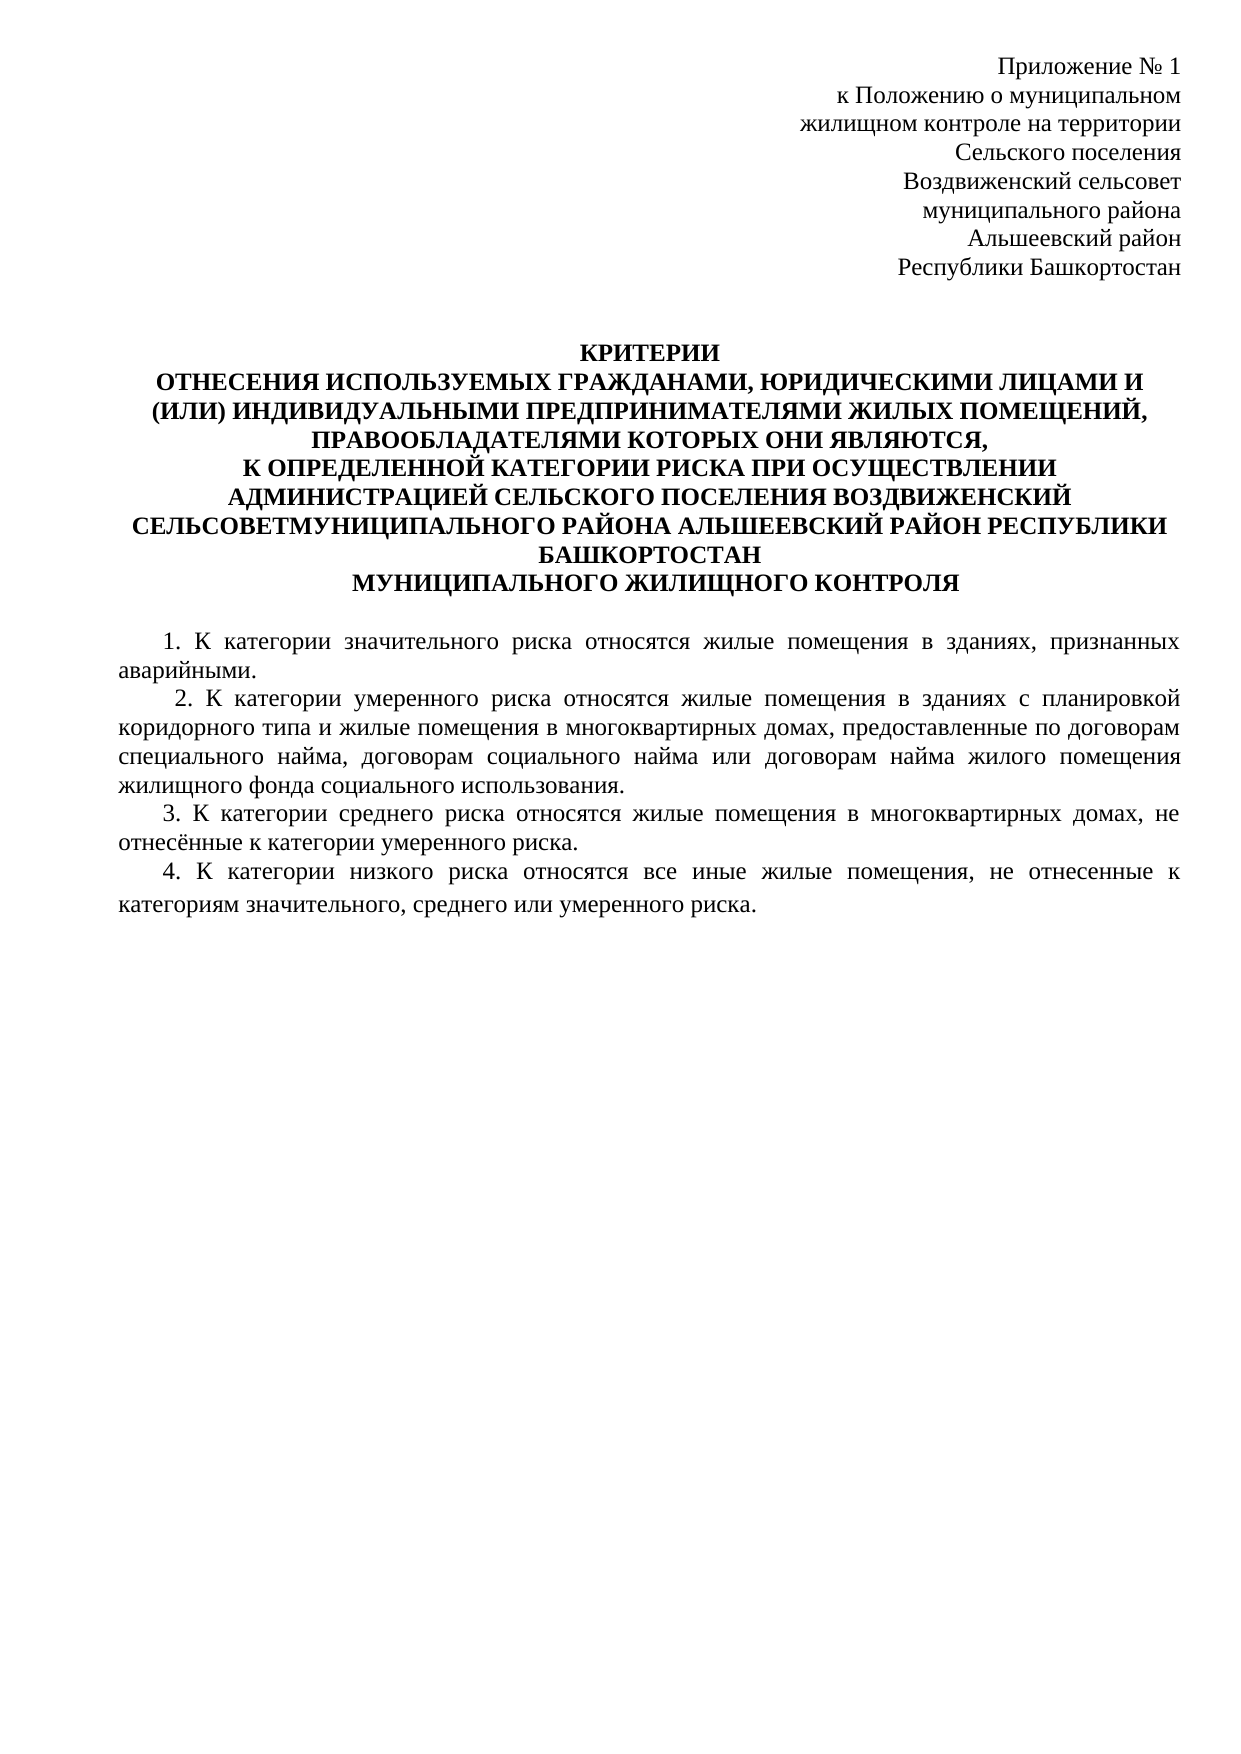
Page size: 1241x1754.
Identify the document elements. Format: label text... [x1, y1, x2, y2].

text жилищном контроле на территории [118, 108, 1181, 137]
title ОТНЕСЕНИЯ ИСПОЛЬЗУЕМЫХ ГРАЖДАНАМИ, ЮРИДИЧЕСКИМИ ЛИЦАМИ И (ИЛИ) ИНДИВИДУАЛЬНЫМИ ПРЕДПРИНИМАТЕЛЯМИ ЖИЛЫХ ПОМЕЩЕНИЙ, ПРАВООБЛАДАТЕЛЯМИ КОТОРЫХ ОНИ ЯВЛЯЮТСЯ, [118, 367, 1181, 453]
text 1. К категории значительного риска относятся жилые помещения в зданиях, признанных аварийными. [118, 626, 1181, 683]
text 2. К категории умеренного риска относятся жилые помещения в зданиях с планировкой коридорного типа и жилые помещения в многоквартирных домах, предоставленные по договорам специального найма, договорам социального найма или договорам найма жилого помещения жилищного фонда социального использования. [118, 683, 1181, 798]
text Воздвиженский сельсовет [118, 166, 1181, 195]
text Сельского поселения [118, 137, 1181, 166]
text Альшеевский район [118, 223, 1181, 252]
title КРИТЕРИИ [118, 338, 1181, 367]
text 3. К категории среднего риска относятся жилые помещения в многоквартирных домах, не отнесённые к категории умеренного риска. [118, 798, 1181, 856]
text Приложение № 1 [118, 51, 1181, 80]
title МУНИЦИПАЛЬНОГО ЖИЛИЩНОГО КОНТРОЛЯ [118, 568, 1181, 597]
text к Положению о муниципальном [118, 80, 1181, 108]
text 4. К категории низкого риска относятся все иные жилые помещения, не отнесенные к категориям значительного, среднего или умеренного риска. [118, 856, 1181, 918]
title К ОПРЕДЕЛЕННОЙ КАТЕГОРИИ РИСКА ПРИ ОСУЩЕСТВЛЕНИИ АДМИНИСТРАЦИЕЙ СЕЛЬСКОГО ПОСЕЛЕНИЯ ВОЗДВИЖЕНСКИЙ СЕЛЬСОВЕТМУНИЦИПАЛЬНОГО РАЙОНА АЛЬШЕЕВСКИЙ РАЙОН РЕСПУБЛИКИ БАШКОРТОСТАН [118, 453, 1181, 568]
text муниципального района [118, 195, 1181, 223]
text Республики Башкортостан [118, 252, 1181, 281]
